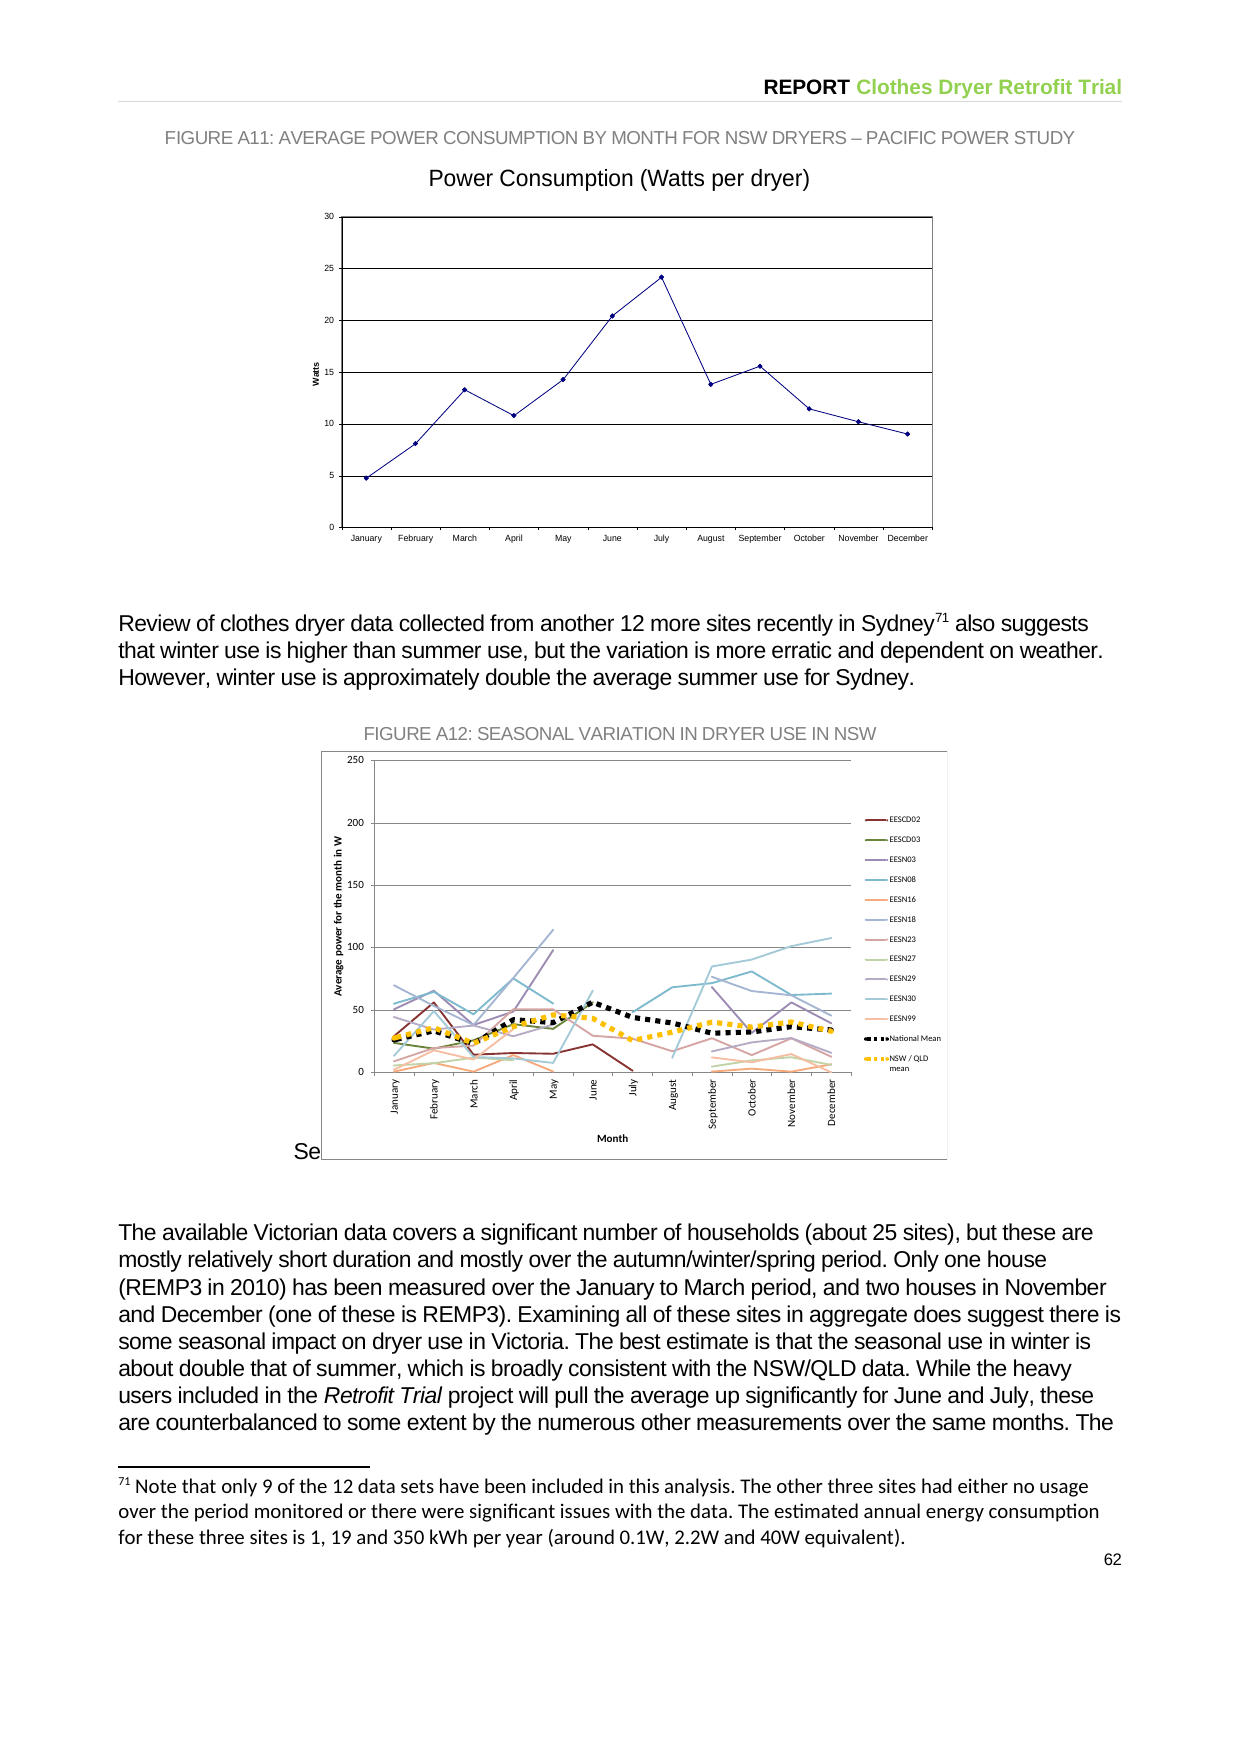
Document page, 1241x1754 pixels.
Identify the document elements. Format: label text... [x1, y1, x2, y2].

text Review of clothes dryer data collected from another 12 more sites recently in Sydney also suggests that winter use is higher than summer use, but the variation is more erratic and dependent on weather. However, winter use is approximately double the average summer use for Sydney. [118, 609, 1122, 690]
text Se [118, 751, 1122, 1164]
title FIGURE A12: SEASONAL VARIATION IN DRYER USE IN NSW [118, 717, 1122, 744]
title FIGURE A11: AVERAGE POWER CONSUMPTION BY MONTH FOR NSW DRYERS – PACIFIC POWER STUDY [118, 121, 1122, 148]
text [118, 1218, 1122, 1435]
